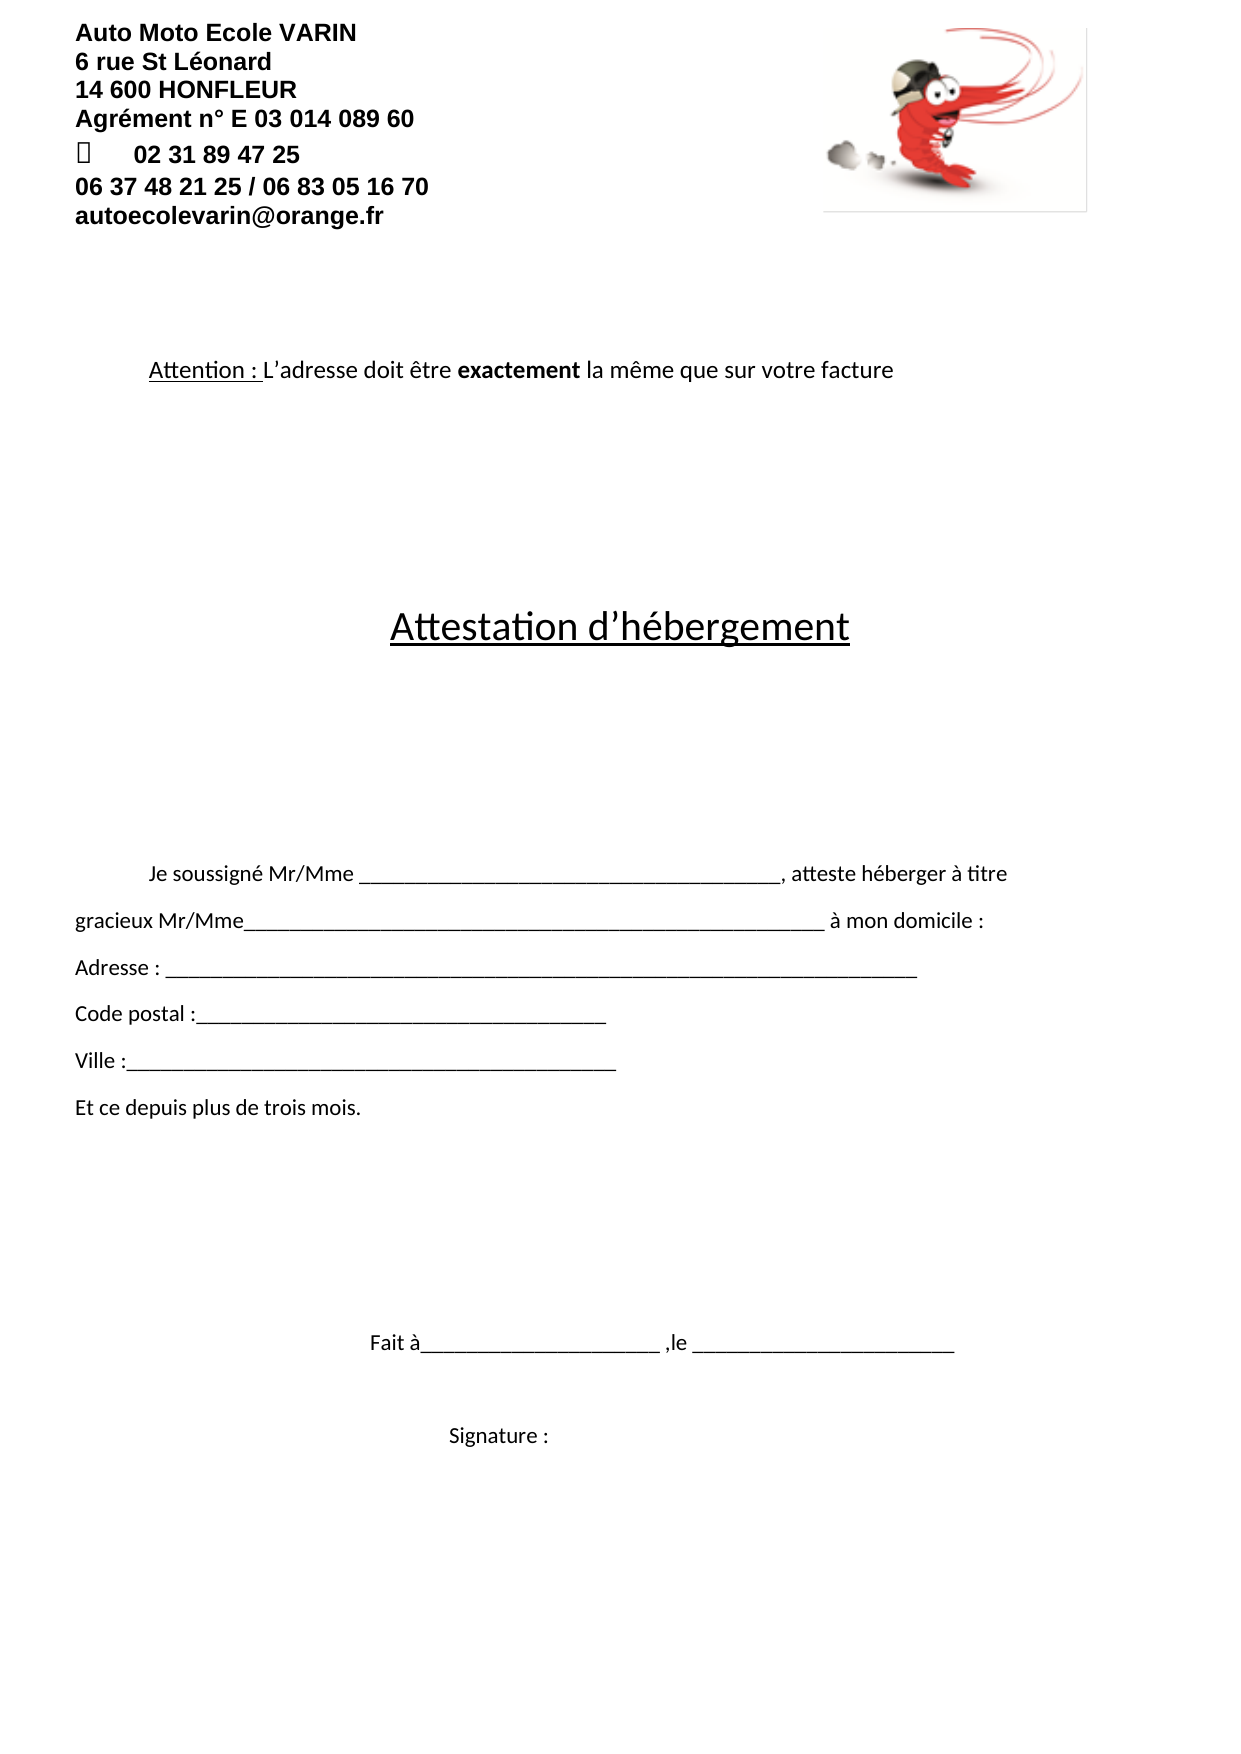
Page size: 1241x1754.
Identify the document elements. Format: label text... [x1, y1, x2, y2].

picture [823, 28, 1089, 216]
text Fait à_____________________ ,le _______________________ [296, 1328, 1165, 1356]
text gracieux Mr/Mme___________________________________________________ à mon domicile : [75, 906, 1165, 934]
text Signature : [444, 1421, 1165, 1449]
text Attestation d’hébergement [75, 600, 1165, 651]
text Je soussigné Mr/Mme _____________________________________, atteste héberger à titre [75, 859, 1165, 887]
text Ville :___________________________________________ [75, 1046, 1165, 1074]
text Adresse : __________________________________________________________________ [75, 953, 1165, 981]
text Et ce depuis plus de trois mois. [75, 1093, 1165, 1121]
text Attention : L’adresse doit être exactement la même que sur votre facture [75, 355, 1165, 385]
text Code postal :____________________________________ [75, 999, 1165, 1028]
